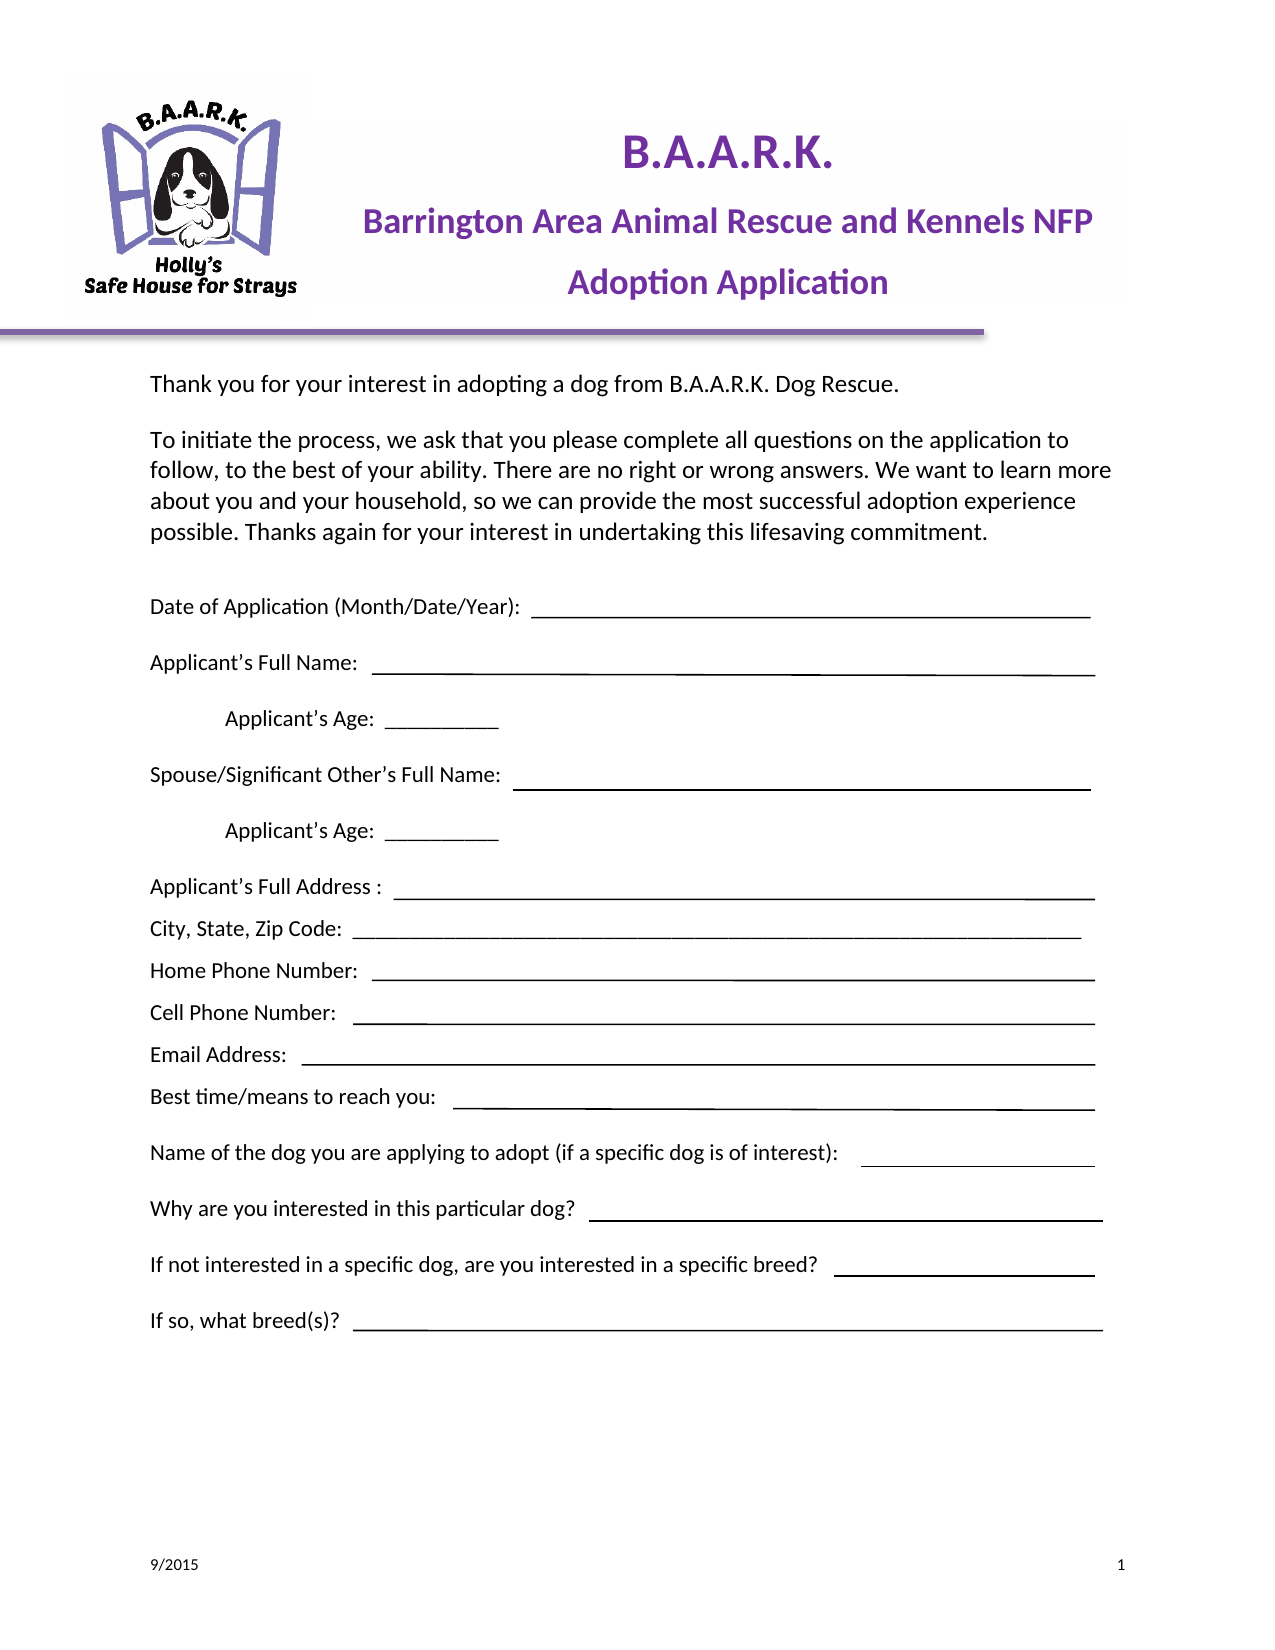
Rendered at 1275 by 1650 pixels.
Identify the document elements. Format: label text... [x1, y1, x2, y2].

text Applicant’s Age: __________ [225, 816, 1125, 844]
text Applicant’s Full Name: [150, 648, 1125, 676]
text B.A.A.R.K. [313, 120, 1125, 181]
text Applicant’s Full Address : [150, 872, 1125, 900]
text Home Phone Number: Cell Phone Number: [150, 956, 1125, 1026]
text Name of the dog you are applying to adopt (if a specific dog is of interest): [150, 1138, 1125, 1166]
text To initiate the process, we ask that you please complete all questions on the application to follow, to the best of your ability. There are no right or wrong answers. We want to learn more about you and your household, so we can provide the most successful adoption experience possible. Thanks again for your interest in undertaking this lifesaving commitment. [150, 424, 1125, 546]
text Date of Application (Month/Date/Year): [150, 592, 1125, 620]
text Applicant’s Age: __________ [225, 704, 1125, 732]
text If not interested in a specific dog, are you interested in a specific breed? [150, 1250, 1125, 1278]
text City, State, Zip Code: ________________________________________________________________ [150, 914, 1125, 942]
text Why are you interested in this particular dog? [150, 1194, 1125, 1222]
text If so, what breed(s)? [150, 1306, 1125, 1334]
text Adoption Application [313, 259, 1125, 303]
text Barrington Area Animal Rescue and Kennels NFP [313, 198, 1125, 242]
text Email Address: [150, 1040, 1125, 1068]
text Thank you for your interest in adopting a dog from B.A.A.R.K. Dog Rescue. [150, 369, 1125, 399]
text Best time/means to reach you: [150, 1082, 1125, 1110]
picture [68, 76, 313, 321]
text Spouse/Significant Other’s Full Name: [150, 760, 1125, 788]
